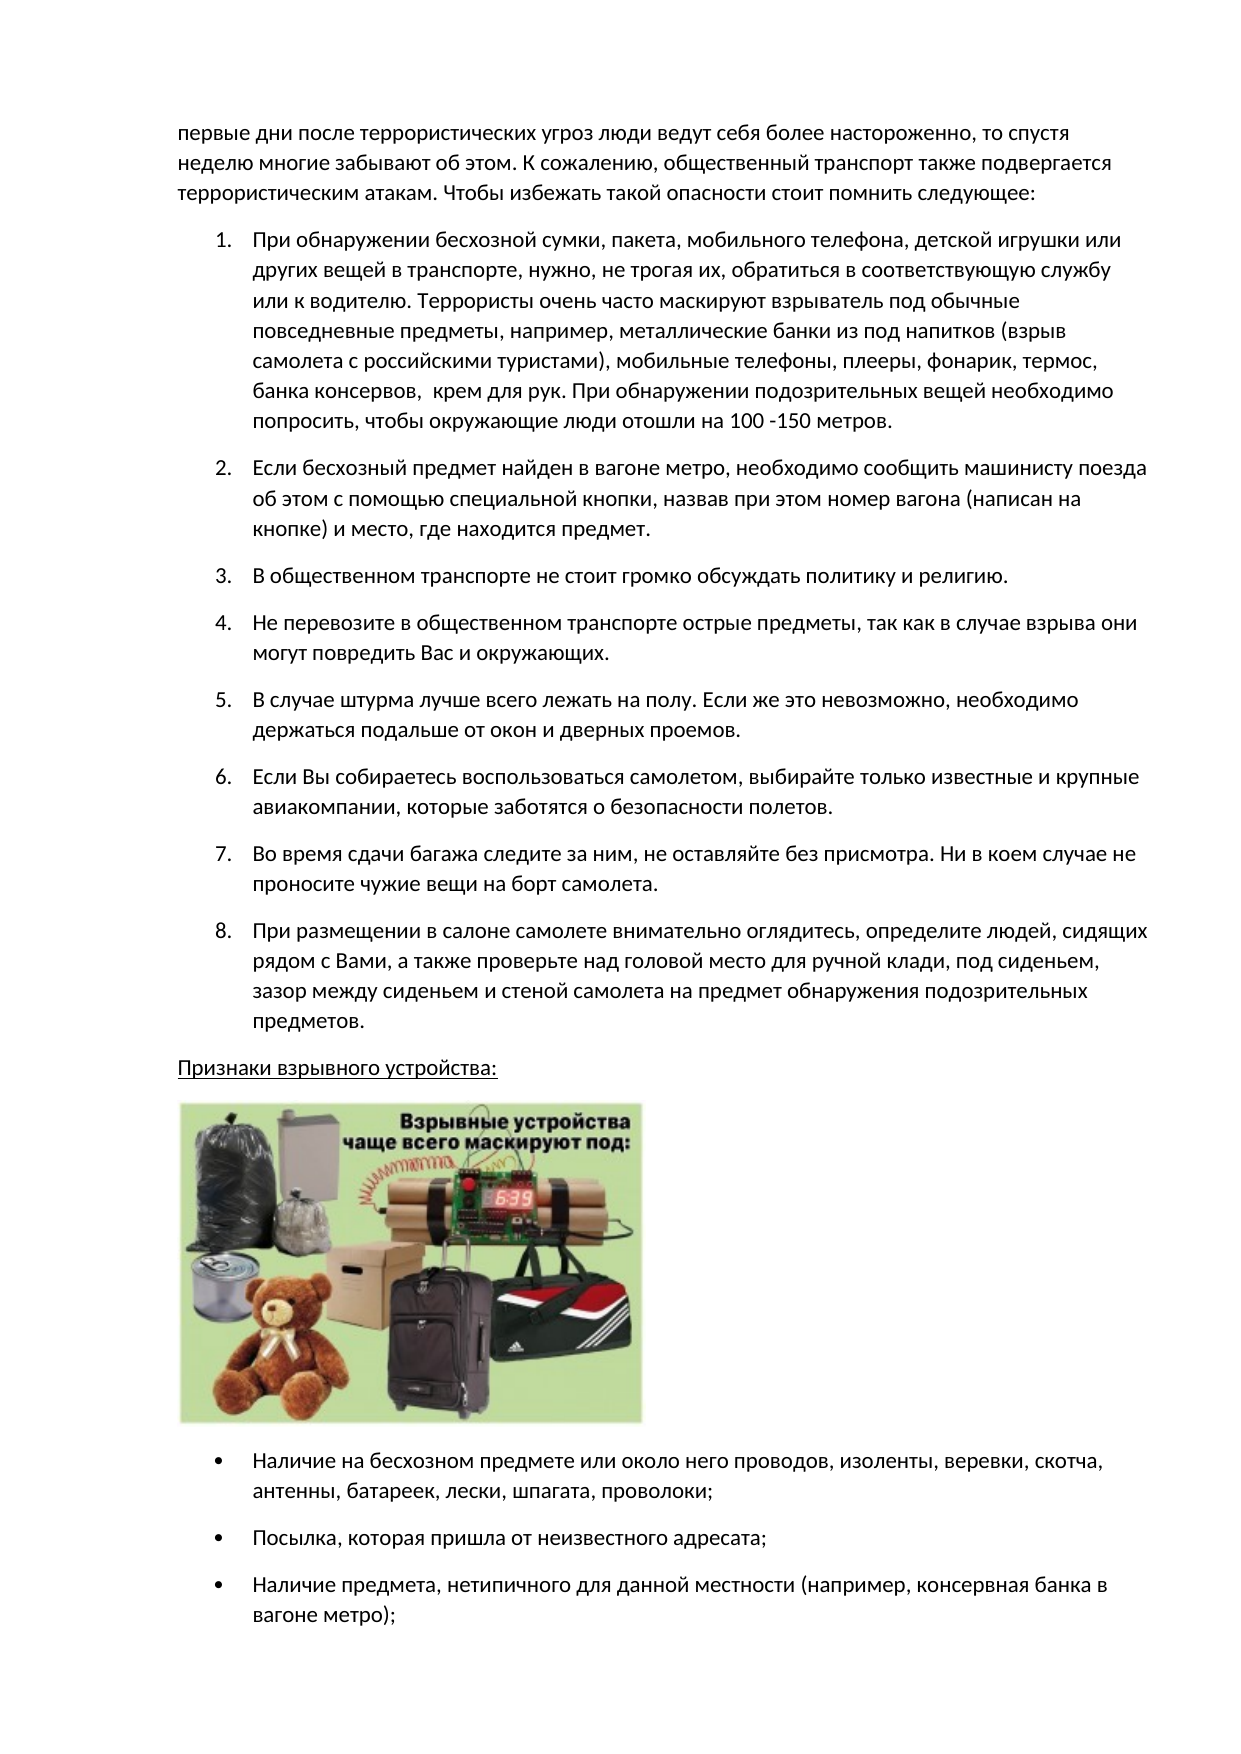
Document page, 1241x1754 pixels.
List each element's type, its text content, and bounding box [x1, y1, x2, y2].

list Во время сдачи багажа следите за ним, не оставляйте без присмотра. Ни в коем случае не проносите чужие вещи на борт самолета. [215, 839, 1152, 897]
picture [177, 1100, 646, 1427]
list Наличие предмета, нетипичного для данной местности (например, консервная банка в вагоне метро); [215, 1570, 1152, 1628]
list Посылка, которая пришла от неизвестного адресата; [215, 1523, 1152, 1551]
list Не перевозите в общественном транспорте острые предметы, так как в случае взрыва они могут повредить Вас и окружающих. [215, 608, 1152, 666]
list Если Вы собираетесь воспользоваться самолетом, выбирайте только известные и крупные авиакомпании, которые заботятся о безопасности полетов. [215, 762, 1152, 820]
list Если бесхозный предмет найден в вагоне метро, необходимо сообщить машинисту поезда об этом с помощью специальной кнопки, назвав при этом номер вагона (написан на кнопке) и место, где находится предмет. [215, 453, 1152, 542]
list В общественном транспорте не стоит громко обсуждать политику и религию. [215, 561, 1152, 589]
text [177, 118, 1152, 207]
list При обнаружении бесхозной сумки, пакета, мобильного телефона, детской игрушки или других вещей в транспорте, нужно, не трогая их, обратиться в соответствующую службу или к водителю. Террористы очень часто маскируют взрыватель под обычные повседневные предметы, например, металлические банки из под напитков (взрыв самолета с российскими туристами), мобильные телефоны, плееры, фонарик, термос, банка консервов, крем для рук. При обнаружении подозрительных вещей необходимо попросить, чтобы окружающие люди отошли на 100 -150 метров. [215, 225, 1152, 435]
list Наличие на бесхозном предмете или около него проводов, изоленты, веревки, скотча, антенны, батареек, лески, шпагата, проволоки; [215, 1446, 1152, 1504]
list При размещении в салоне самолете внимательно оглядитесь, определите людей, сидящих рядом с Вами, а также проверьте над головой место для ручной клади, под сиденьем, зазор между сиденьем и стеной самолета на предмет обнаружения подозрительных предметов. [215, 916, 1152, 1035]
list В случае штурма лучше всего лежать на полу. Если же это невозможно, необходимо держаться подальше от окон и дверных проемов. [215, 685, 1152, 743]
text Признаки взрывного устройства: [177, 1053, 1152, 1082]
